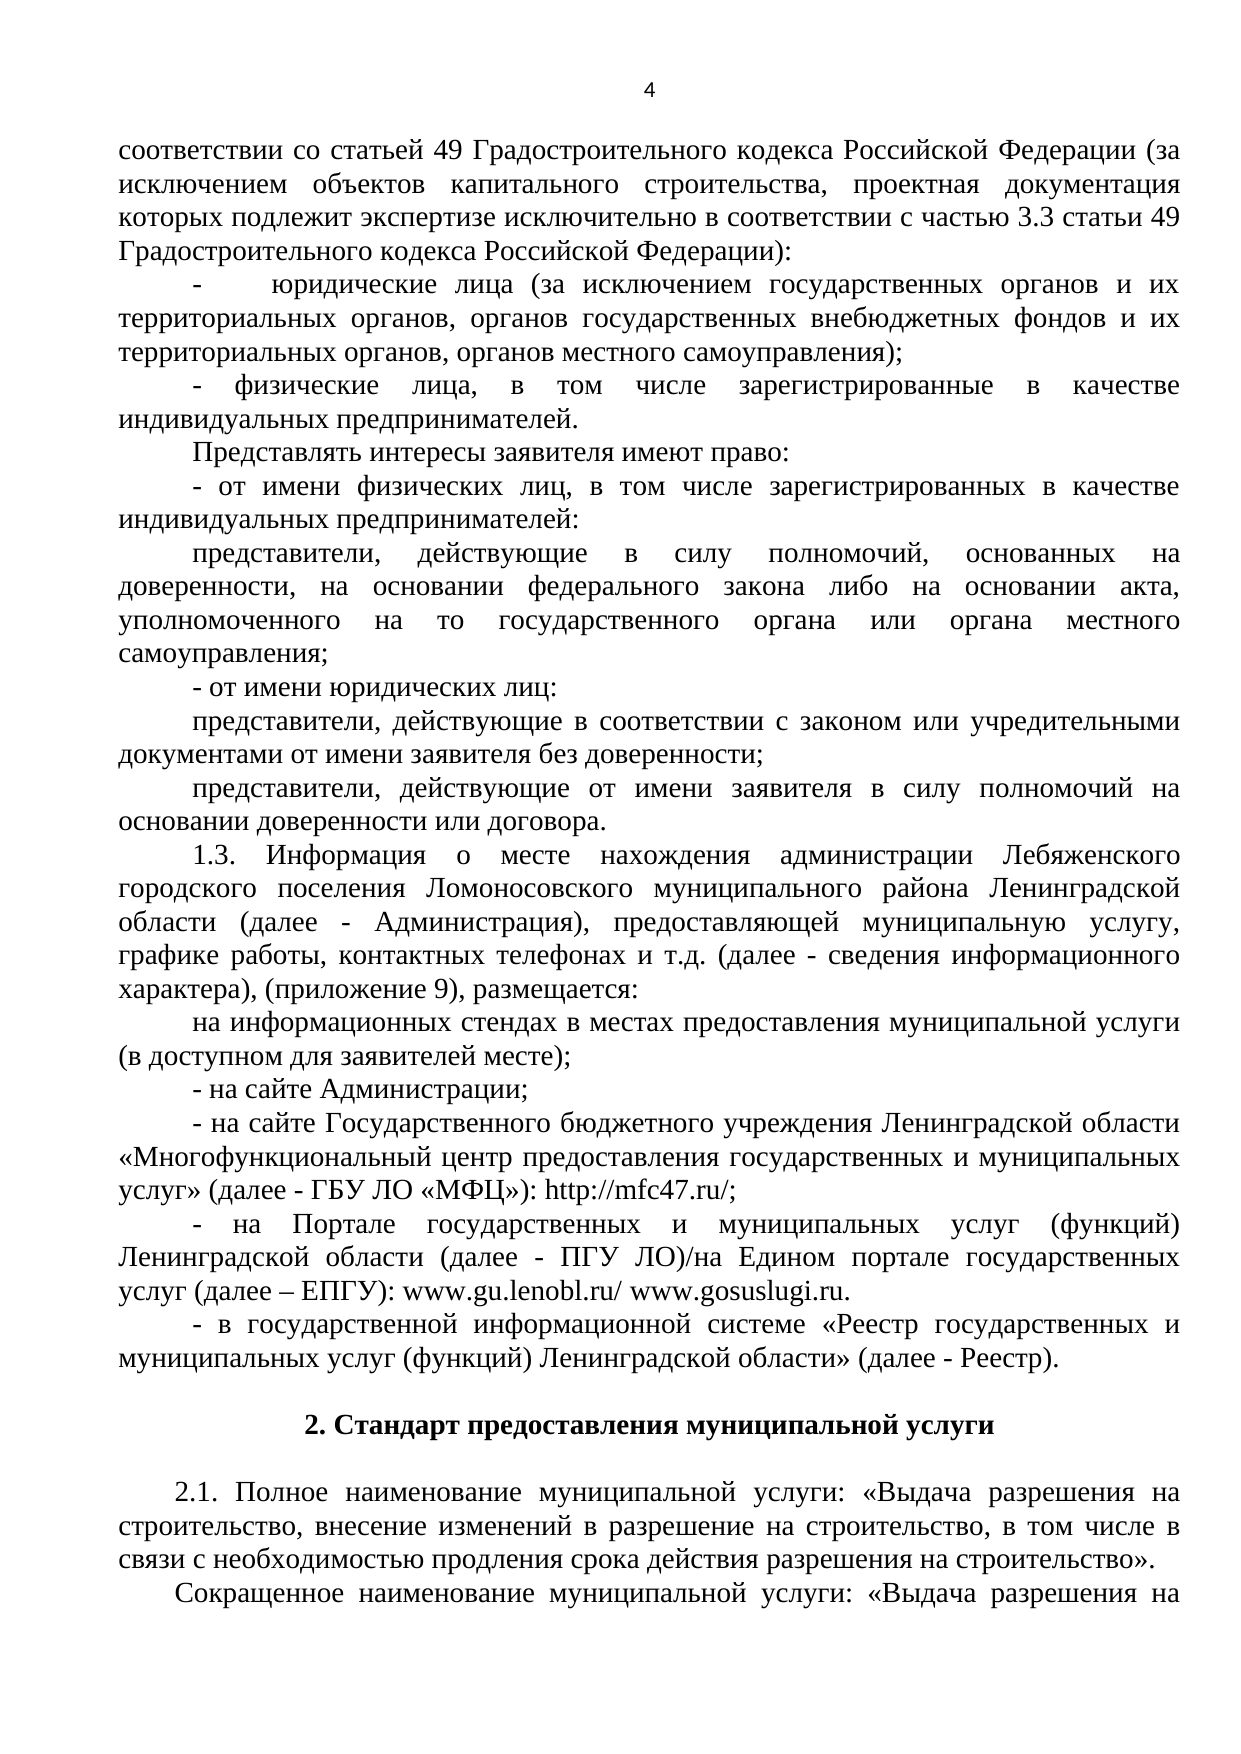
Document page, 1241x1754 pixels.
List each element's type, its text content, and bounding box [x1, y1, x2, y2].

list - от имени юридических лиц: [118, 669, 1181, 703]
text 2.1. Полное наименование муниципальной услуги: «Выдача разрешения на строительство, внесение изменений в разрешение на строительство, в том числе в связи с необходимостью продления срока действия разрешения на строительство». [118, 1474, 1181, 1575]
list - физические лица, в том числе зарегистрированные в качестве индивидуальных предпринимателей. [118, 367, 1181, 434]
list - юридические лица (за исключением государственных органов и их территориальных органов, органов государственных внебюджетных фондов и их территориальных органов, органов местного самоуправления); [118, 267, 1181, 367]
text - на Портале государственных и муниципальных услуг (функций) Ленинградской области (далее - ПГУ ЛО)/на Едином портале государственных услуг (далее – ЕПГУ): www.gu.lenobl.ru/ www.gosuslugi.ru. [118, 1206, 1181, 1306]
list представители, действующие в силу полномочий, основанных на доверенности, на основании федерального закона либо на основании акта, уполномоченного на то государственного органа или органа местного самоуправления; [118, 535, 1181, 669]
text - на сайте Государственного бюджетного учреждения Ленинградской области «Многофункциональный центр предоставления государственных и муниципальных услуг» (далее - ГБУ ЛО «МФЦ»): http://mfc47.ru/; [118, 1105, 1181, 1206]
text - на сайте Администрации; [118, 1072, 1181, 1105]
list - от имени физических лиц, в том числе зарегистрированных в качестве индивидуальных предпринимателей: [118, 468, 1181, 535]
text - в государственной информационной системе «Реестр государственных и муниципальных услуг (функций) Ленинградской области» (далее - Реестр). [118, 1306, 1181, 1373]
list представители, действующие в соответствии с законом или учредительными документами от имени заявителя без доверенности; [118, 703, 1181, 770]
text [118, 132, 1181, 267]
text 1.3. Информация о месте нахождения администрации Лебяженского городского поселения Ломоносовского муниципального района Ленинградской области (далее - Администрация), предоставляющей муниципальную услугу, графике работы, контактных телефонах и т.д. (далее - сведения информационного характера), (приложение 9), размещается: [118, 837, 1181, 1004]
text 2. Стандарт предоставления муниципальной услуги [118, 1407, 1181, 1441]
list представители, действующие от имени заявителя в силу полномочий на основании доверенности или договора. [118, 770, 1181, 837]
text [118, 1575, 1181, 1608]
list Представлять интересы заявителя имеют право: [118, 434, 1181, 468]
text на информационных стендах в местах предоставления муниципальной услуги (в доступном для заявителей месте); [118, 1004, 1181, 1072]
